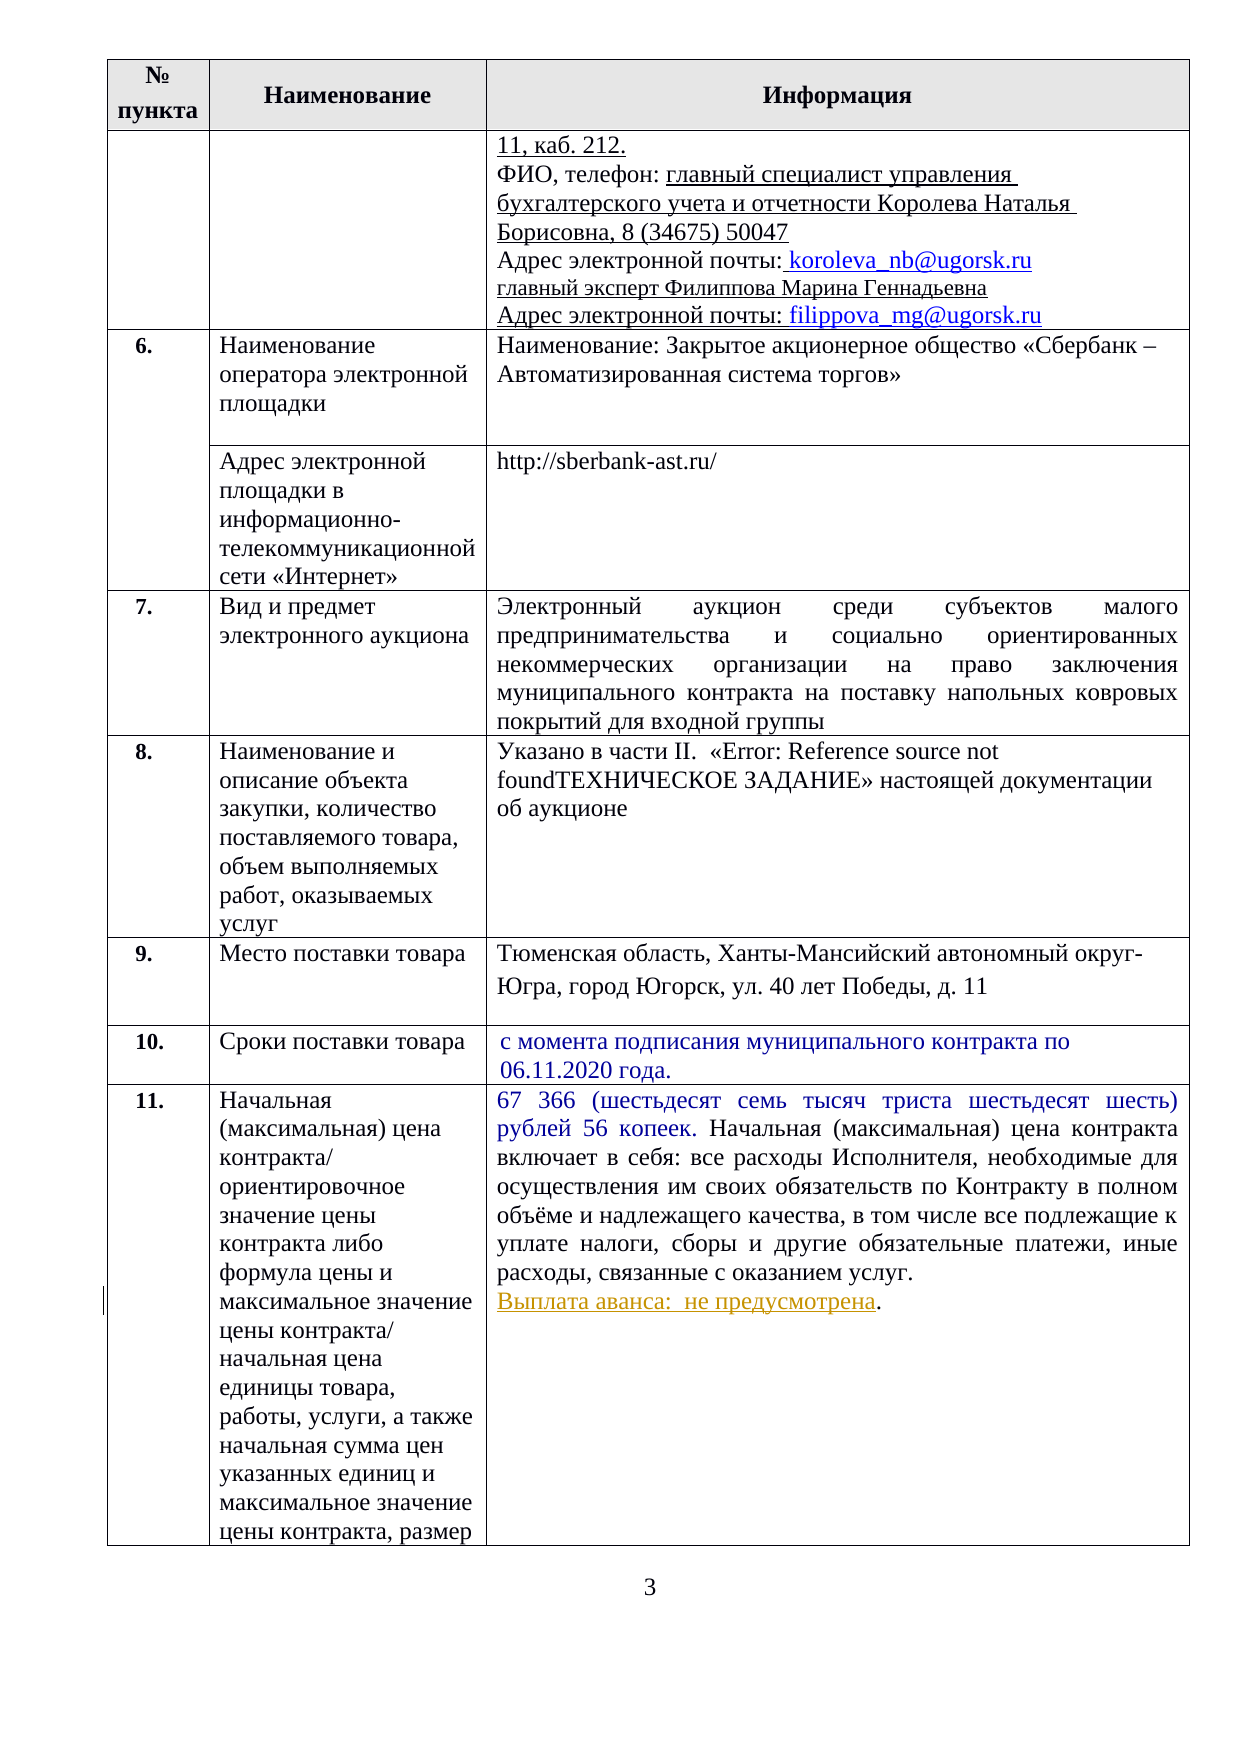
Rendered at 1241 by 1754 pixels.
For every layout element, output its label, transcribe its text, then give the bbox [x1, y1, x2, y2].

table_cell Наименование и описание объекта закупки, количество поставляемого товара, объем выполняемых работ, оказываемых услуг [210, 736, 486, 937]
table_cell [108, 330, 209, 590]
table_cell [108, 591, 209, 735]
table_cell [210, 131, 486, 329]
table_cell Сроки поставки товара [210, 1026, 486, 1084]
table_header № пункта [108, 60, 209, 129]
table_cell Наименование: Закрытое акционерное общество «Сбербанк – Автоматизированная система торгов» [487, 330, 1189, 445]
table_cell [108, 938, 209, 1025]
table_header Информация [487, 60, 1189, 129]
table_cell Электронный аукцион среди субъектов малого предпринимательства и социально ориентированных некоммерческих организации на право заключения муниципального контракта на поставку напольных ковровых покрытий для входной группы [487, 591, 1189, 735]
table_cell Тюменская область, Ханты-Мансийский автономный округ-Югра, город Югорск, ул. 40 лет Победы, д. 11 [487, 938, 1189, 1025]
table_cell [487, 131, 1189, 329]
table_cell [108, 1026, 209, 1084]
table_cell с момента подписания муниципального контракта по 06.11.2020 года. [487, 1026, 1189, 1084]
table_cell [108, 736, 209, 937]
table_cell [210, 1085, 486, 1545]
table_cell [487, 1085, 1189, 1545]
table_cell Место поставки товара [210, 938, 486, 1025]
table_cell Указано в части II. «ТЕХНИЧЕСКОЕ ЗАДАНИЕ» настоящей документации об аукционе [487, 736, 1189, 937]
table_cell Вид и предмет электронного аукциона [210, 591, 486, 735]
table_cell http://sberbank-ast.ru/ [487, 446, 1189, 590]
table_cell Адрес электронной площадки в информационно-телекоммуникационной сети «Интернет» [210, 446, 486, 590]
table_cell [108, 131, 209, 329]
table_cell [108, 1085, 209, 1545]
table_cell Наименование оператора электронной площадки [210, 330, 486, 445]
table_header Наименование [210, 60, 486, 129]
